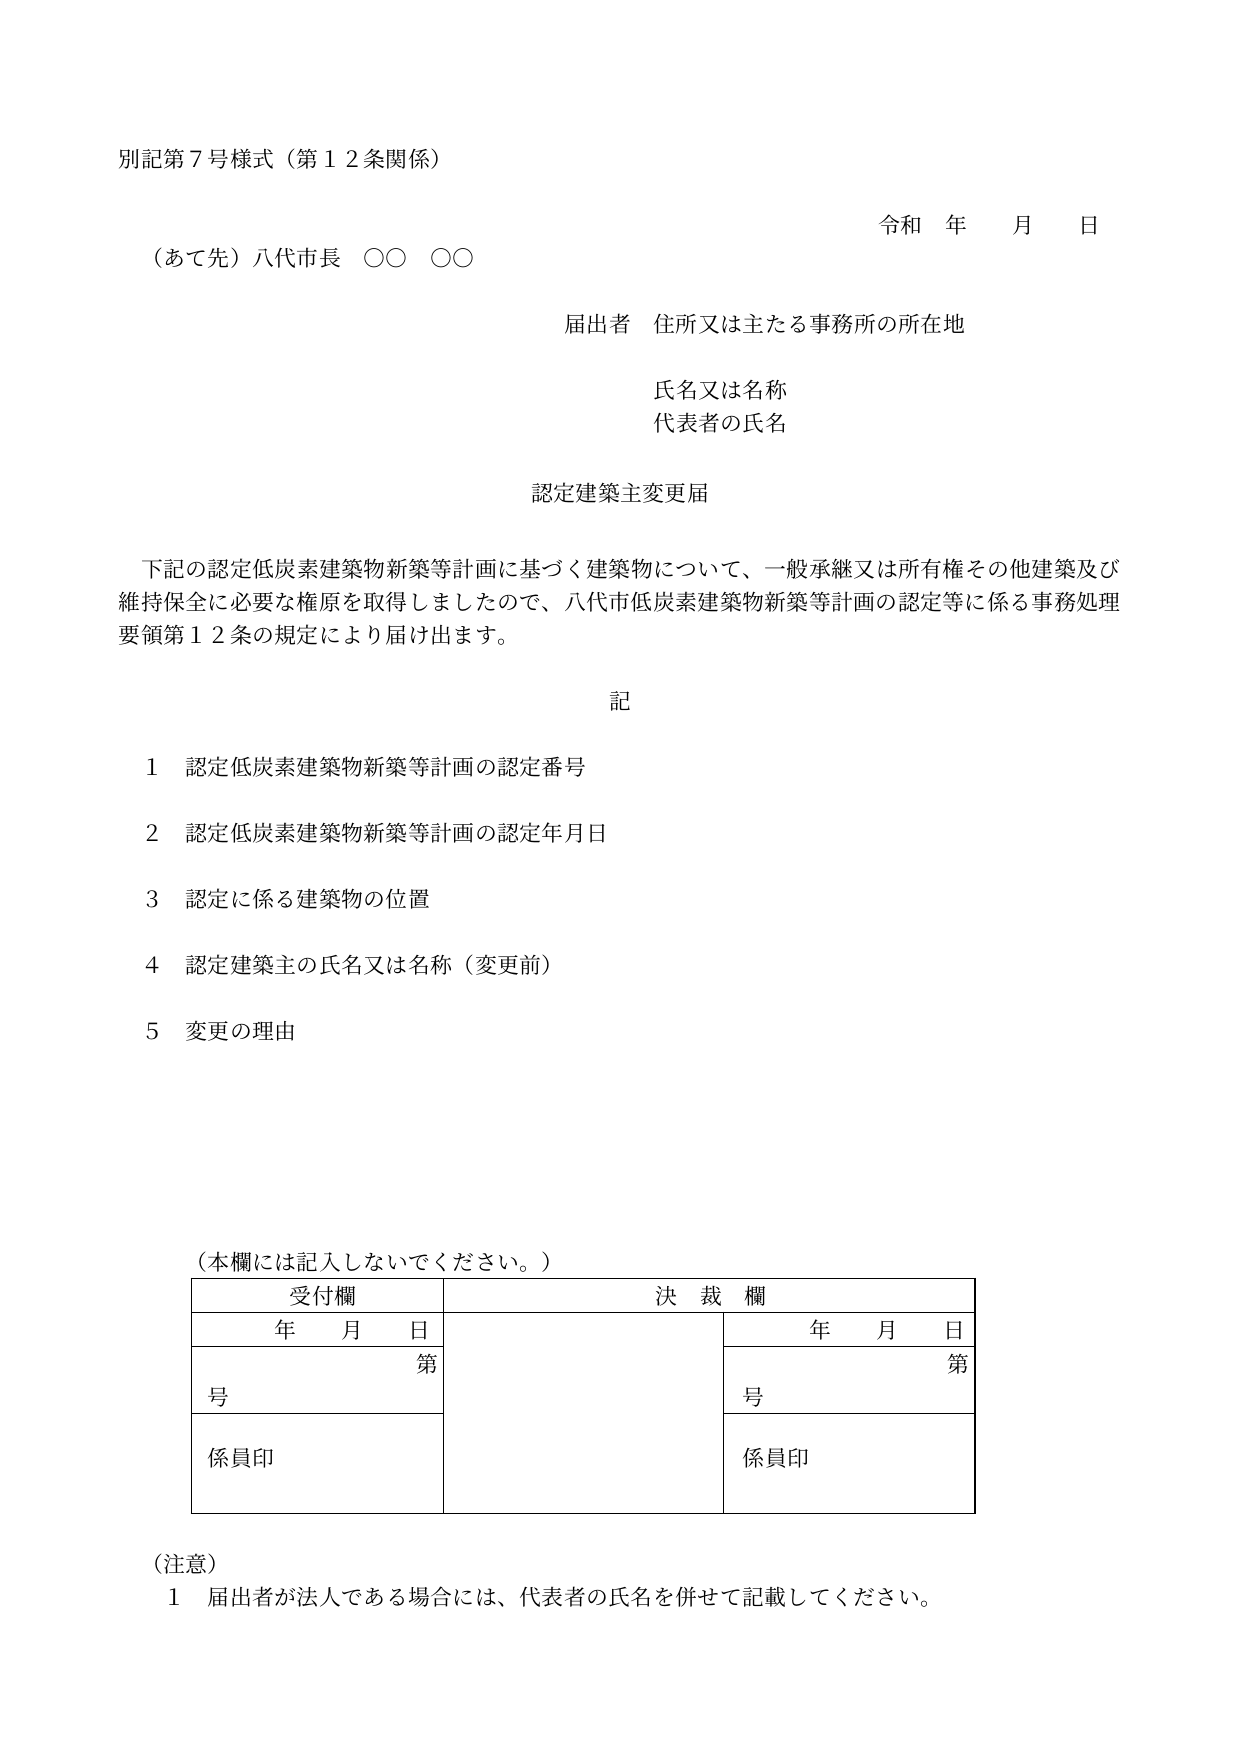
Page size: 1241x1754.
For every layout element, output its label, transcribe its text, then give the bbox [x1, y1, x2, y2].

table_header 決 裁 欄 [444, 1279, 974, 1312]
text ３ 認定に係る建築物の位置 [118, 881, 1122, 914]
text （注意） [118, 1547, 1122, 1580]
text 代表者の氏名 [564, 406, 1041, 438]
table_cell 第 号 [724, 1347, 974, 1413]
table_header 受付欄 [192, 1279, 443, 1312]
text 認定建築主変更届 [118, 476, 1122, 509]
text ５ 変更の理由 [118, 1013, 1122, 1046]
table_cell [444, 1313, 723, 1513]
text １ 認定低炭素建築物新築等計画の認定番号 [118, 749, 1122, 782]
text 氏名又は名称 [564, 372, 1041, 406]
text （あて先）八代市長 ○○ ○○ [118, 240, 1122, 273]
text ２ 認定低炭素建築物新築等計画の認定年月日 [118, 815, 1122, 848]
table_cell 年 月 日 [192, 1313, 443, 1346]
text ４ 認定建築主の氏名又は名称（変更前） [118, 947, 1122, 980]
text １ 届出者が法人である場合には、代表者の氏名を併せて記載してください。 [163, 1580, 1122, 1613]
text （本欄には記入しないでください。） [177, 1244, 1122, 1277]
table_cell 第 号 [192, 1347, 443, 1413]
text 記 [118, 683, 1122, 716]
text 届出者 住所又は主たる事務所の所在地 [564, 306, 1041, 339]
text 別記第７号様式（第１２条関係） [118, 141, 1122, 174]
table_cell 係員印 [724, 1414, 974, 1513]
table_cell 係員印 [192, 1414, 443, 1513]
text 下記の認定低炭素建築物新築等計画に基づく建築物について、一般承継又は所有権その他建築及び維持保全に必要な権原を取得しましたので、八代市低炭素建築物新築等計画の認定等に係る事務処理要領第１２条の規定により届け出ます。 [118, 551, 1122, 650]
text 令和 年 月 日 [118, 207, 1101, 240]
table_cell 年 月 日 [724, 1313, 974, 1346]
